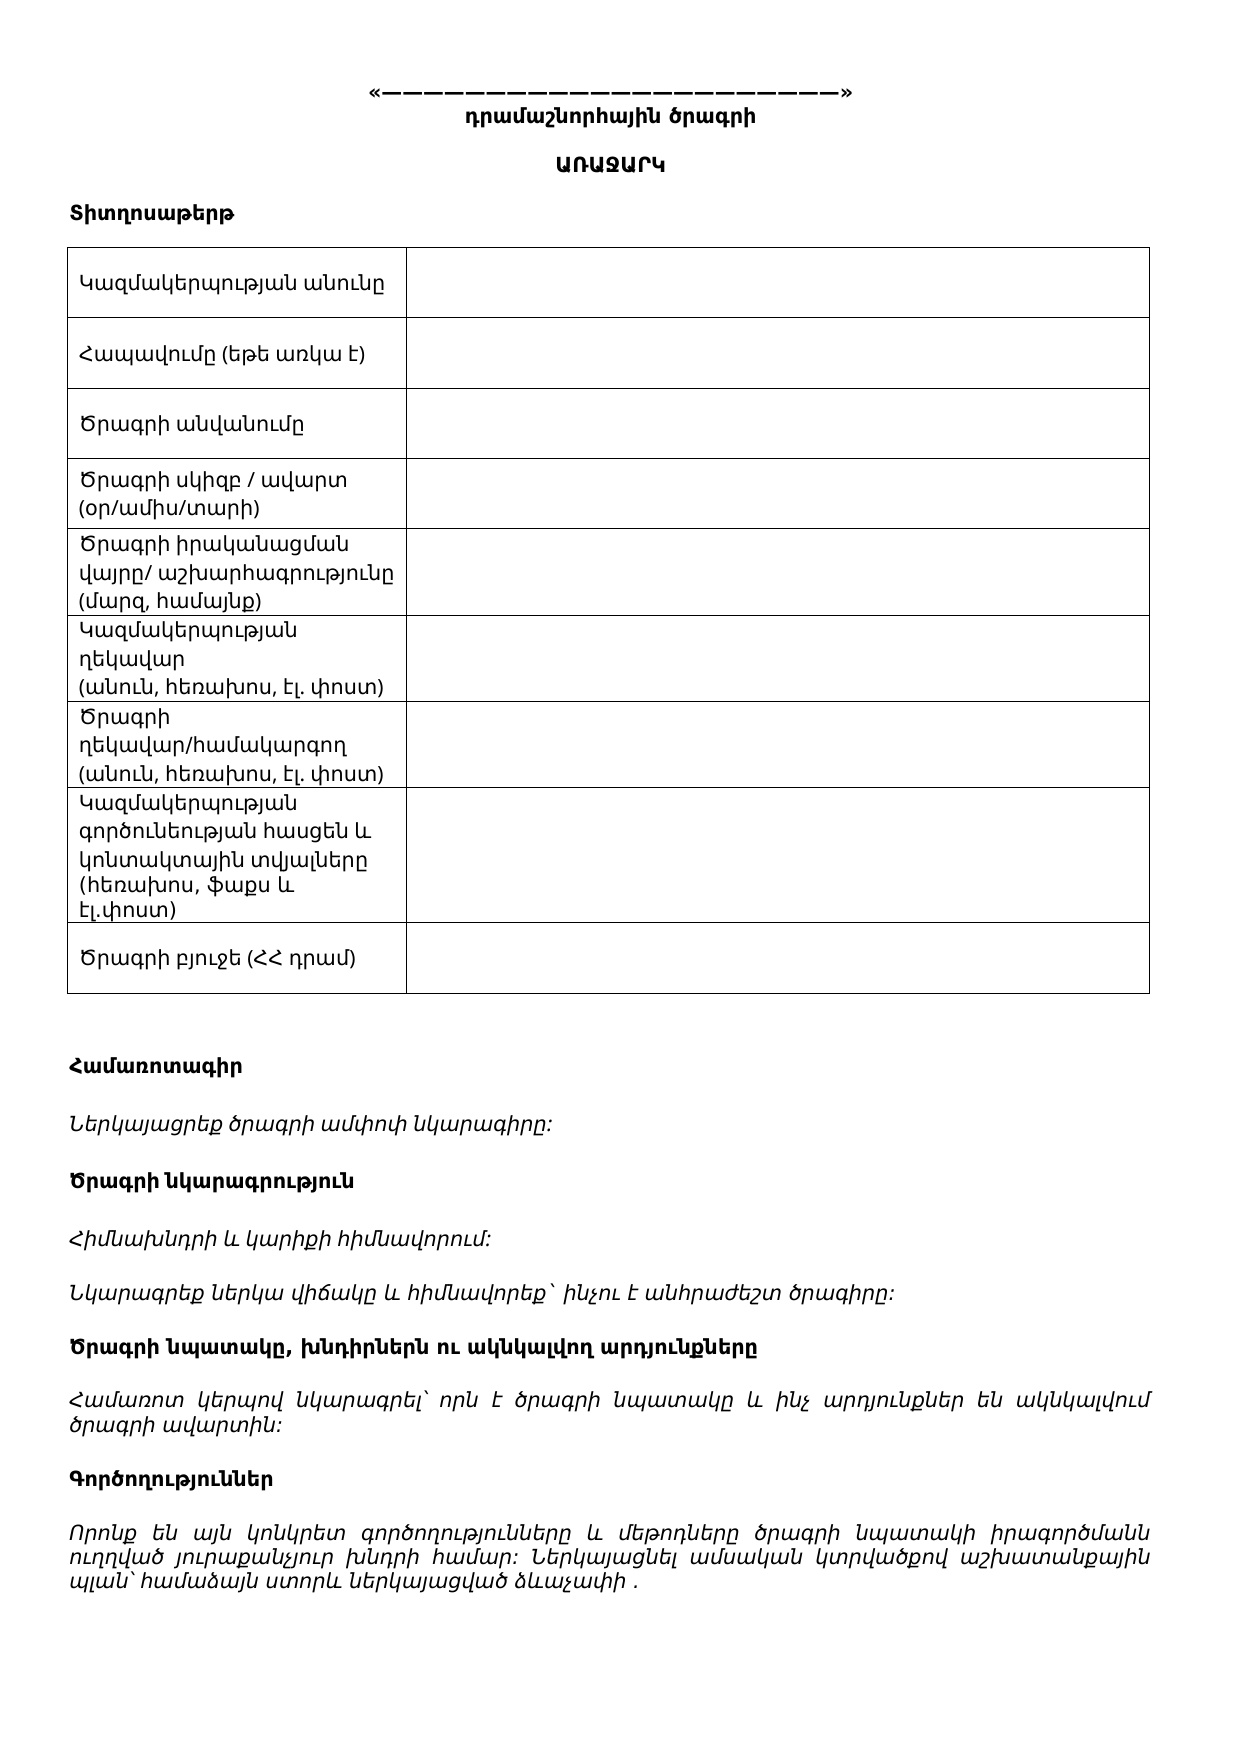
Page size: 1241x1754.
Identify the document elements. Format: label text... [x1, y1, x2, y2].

table_cell [407, 389, 1149, 458]
table_cell Ծրագրի սկիզբ / ավարտ (օր/ամիս/տարի) [68, 459, 406, 528]
text Համառոտ կերպով նկարագրել՝ որն է ծրագրի նպատակը և ինչ արդյունքներ են ակնկալվում ծրագրի ավարտին: [69, 1388, 1152, 1438]
text Գործողություններ [69, 1467, 1152, 1491]
table_cell [407, 459, 1149, 528]
text դրամաշնորհային ծրագրի [69, 104, 1152, 128]
table_cell Ծրագրի իրականացման վայրը/ աշխարհագրությունը (մարզ, համայնք) [68, 529, 406, 614]
text Հիմնախնդրի և կարիքի հիմնավորում: [69, 1224, 1152, 1252]
table_cell Ծրագրի բյուջե (ՀՀ դրամ) [68, 923, 406, 992]
table_cell [407, 702, 1149, 787]
text Ծրագրի նկարագրություն [69, 1166, 1152, 1195]
table_cell Ծրագրի անվանումը [68, 389, 406, 458]
table_cell Ծրագրի ղեկավար/համակարգող (անուն, հեռախոս, էլ. փոստ) [68, 702, 406, 787]
table_cell [407, 318, 1149, 388]
table_cell [407, 529, 1149, 614]
text Ծրագրի նպատակը, խնդիրներն ու ակնկալվող արդյունքները [69, 1335, 1152, 1359]
table_cell Կազմակերպության ղեկավար (անուն, հեռախոս, էլ. փոստ) [68, 616, 406, 701]
text «——————————————————————» [69, 80, 1152, 104]
text Ներկայացրեք ծրագրի ամփոփ նկարագիրը: [69, 1109, 1152, 1137]
text Համառոտագիր [69, 1051, 1152, 1079]
table_cell [407, 616, 1149, 701]
text ԱՌԱՋԱՐԿ [69, 153, 1152, 177]
table_header [407, 248, 1149, 317]
table_header Կազմակերպության անունը [68, 248, 406, 317]
table_cell Կազմակերպության գործունեության հասցեն և կոնտակտային տվյալները (հեռախոս, ֆաքս և էլ.փոստ) [68, 788, 406, 922]
table_cell [407, 788, 1149, 922]
text Որոնք են այն կոնկրետ գործողությունները և մեթոդները ծրագրի նպատակի իրագործմանն ուղղված յուրաքանչյուր խնդրի համար: Ներկայացնել ամսական կտրվածքով աշխատանքային պլան՝ համաձայն ստորև ներկայացված ձևաչափի . [69, 1521, 1152, 1593]
table_cell Հապավումը (եթե առկա է) [68, 318, 406, 388]
text Տիտղոսաթերթ [69, 198, 1152, 226]
text Նկարագրեք ներկա վիճակը և հիմնավորեք` ինչու է անհրաժեշտ ծրագիրը: [69, 1281, 1152, 1306]
table_cell [407, 923, 1149, 992]
